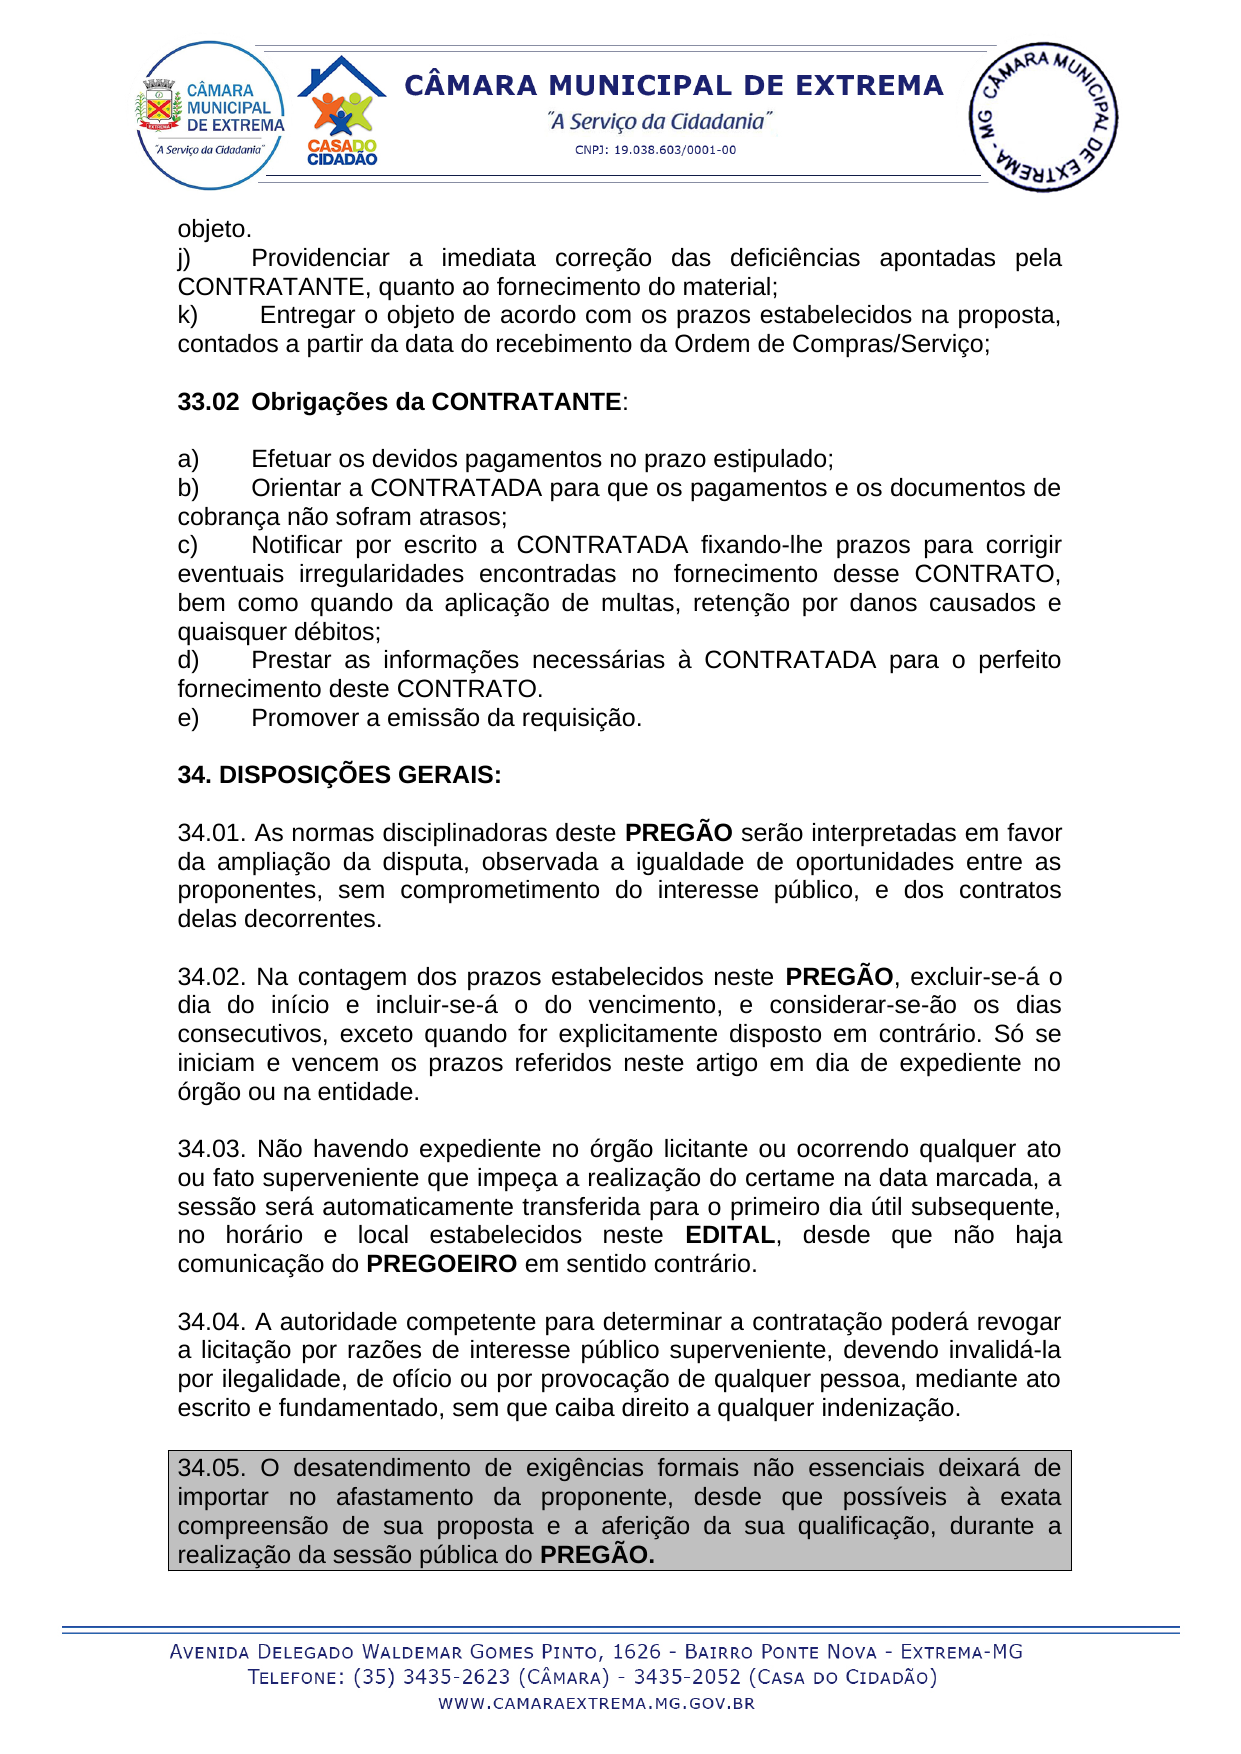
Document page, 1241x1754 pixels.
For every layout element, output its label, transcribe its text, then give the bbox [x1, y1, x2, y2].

picture [46, 1615, 1194, 1724]
text e) Promover a emissão da requisição. [177, 703, 1063, 731]
text 33.02 Obrigações da CONTRATANTE: [177, 386, 1063, 415]
text d) Prestar as informações necessárias à CONTRATADA para o perfeito fornecimento deste CONTRATO. [177, 645, 1063, 703]
text 34. DISPOSIÇÕES GERAIS: [177, 760, 1063, 789]
text b) Orientar a CONTRATADA para que os pagamentos e os documentos de cobrança não sofram atrasos; [177, 473, 1063, 530]
text k) Entregar o objeto de acordo com os prazos estabelecidos na proposta, contados a partir da data do recebimento da Ordem de Compras/Serviço; [177, 300, 1063, 358]
text 34.01. As normas disciplinadoras deste PREGÃO serão interpretadas em favor da ampliação da disputa, observada a igualdade de oportunidades entre as proponentes, sem comprometimento do interesse público, e dos contratos delas decorrentes. [177, 818, 1063, 933]
text 34.05. O desatendimento de exigências formais não essenciais deixará de importar no afastamento da proponente, desde que possíveis à exata compreensão de sua proposta e a aferição da sua qualificação, durante a realização da sessão pública do PREGÃO. [169, 1451, 1071, 1570]
text 34.02. Na contagem dos prazos estabelecidos neste PREGÃO, excluir-se-á o dia do início e incluir-se-á o do vencimento, e considerar-se-ão os dias consecutivos, exceto quando for explicitamente disposto em contrário. Só se iniciam e vencem os prazos referidos neste artigo em dia de expediente no órgão ou na entidade. [177, 961, 1063, 1105]
text 34.03. Não havendo expediente no órgão licitante ou ocorrendo qualquer ato ou fato superveniente que impeça a realização do certame na data marcada, a sessão será automaticamente transferida para o primeiro dia útil subsequente, no horário e local estabelecidos neste EDITAL, desde que não haja comunicação do PREGOEIRO em sentido contrário. [177, 1134, 1063, 1278]
text a) Efetuar os devidos pagamentos no prazo estipulado; [177, 444, 1063, 473]
text 34.04. A autoridade competente para determinar a contratação poderá revogar a licitação por razões de interesse público superveniente, devendo invalidá-la por ilegalidade, de ofício ou por provocação de qualquer pessoa, mediante ato escrito e fundamentado, sem que caiba direito a qualquer indenização. [177, 1306, 1063, 1421]
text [177, 214, 1063, 243]
text j) Providenciar a imediata correção das deficiências apontadas pela CONTRATANTE, quanto ao fornecimento do material; [177, 243, 1063, 300]
picture [124, 30, 1123, 221]
text c) Notificar por escrito a CONTRATADA fixando-lhe prazos para corrigir eventuais irregularidades encontradas no fornecimento desse CONTRATO, bem como quando da aplicação de multas, retenção por danos causados e quaisquer débitos; [177, 530, 1063, 645]
